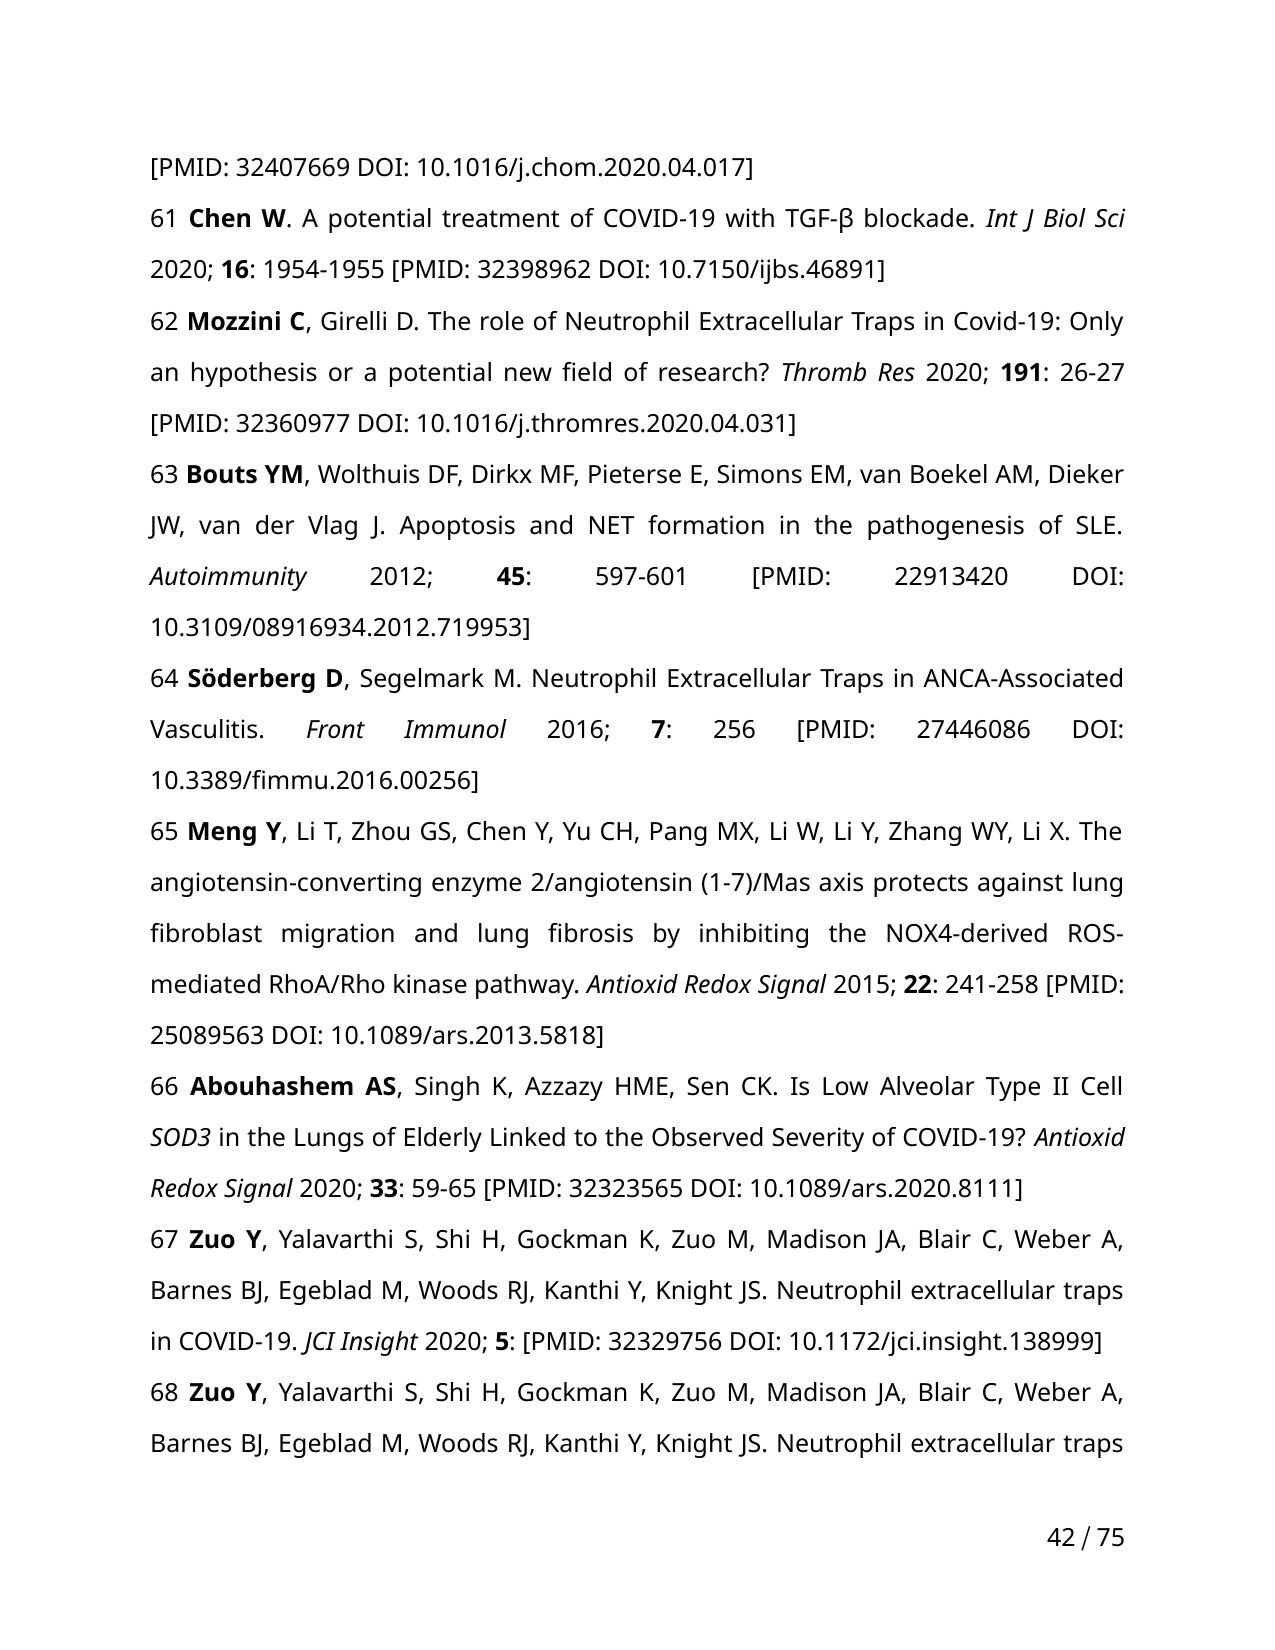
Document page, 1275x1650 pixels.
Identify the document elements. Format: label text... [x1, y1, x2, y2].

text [150, 150, 1125, 184]
text 65 Meng Y, Li T, Zhou GS, Chen Y, Yu CH, Pang MX, Li W, Li Y, Zhang WY, Li X. The angiotensin-converting enzyme 2/angiotensin (1-7)/Mas axis protects against lung fibroblast migration and lung fibrosis by inhibiting the NOX4-derived ROS-mediated RhoA/Rho kinase pathway. Antioxid Redox Signal 2015; 22: 241-258 [PMID: 25089563 DOI: 10.1089/ars.2013.5818] [150, 813, 1125, 1052]
text 64 Söderberg D, Segelmark M. Neutrophil Extracellular Traps in ANCA-Associated Vasculitis. Front Immunol 2016; 7: 256 [PMID: 27446086 DOI: 10.3389/fimmu.2016.00256] [150, 660, 1125, 797]
text 62 Mozzini C, Girelli D. The role of Neutrophil Extracellular Traps in Covid-19: Only an hypothesis or a potential new field of research? Thromb Res 2020; 191: 26-27 [PMID: 32360977 DOI: 10.1016/j.thromres.2020.04.031] [150, 303, 1125, 439]
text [150, 1375, 1125, 1460]
text 61 Chen W. A potential treatment of COVID-19 with TGF-β blockade. Int J Biol Sci 2020; 16: 1954-1955 [PMID: 32398962 DOI: 10.7150/ijbs.46891] [150, 201, 1125, 286]
text 67 Zuo Y, Yalavarthi S, Shi H, Gockman K, Zuo M, Madison JA, Blair C, Weber A, Barnes BJ, Egeblad M, Woods RJ, Kanthi Y, Knight JS. Neutrophil extracellular traps in COVID-19. JCI Insight 2020; 5: [PMID: 32329756 DOI: 10.1172/jci.insight.138999] [150, 1222, 1125, 1358]
text 63 Bouts YM, Wolthuis DF, Dirkx MF, Pieterse E, Simons EM, van Boekel AM, Dieker JW, van der Vlag J. Apoptosis and NET formation in the pathogenesis of SLE. Autoimmunity 2012; 45: 597-601 [PMID: 22913420 DOI: 10.3109/08916934.2012.719953] [150, 456, 1125, 643]
text 66 Abouhashem AS, Singh K, Azzazy HME, Sen CK. Is Low Alveolar Type II Cell SOD3 in the Lungs of Elderly Linked to the Observed Severity of COVID-19? Antioxid Redox Signal 2020; 33: 59-65 [PMID: 32323565 DOI: 10.1089/ars.2020.8111] [150, 1069, 1125, 1205]
